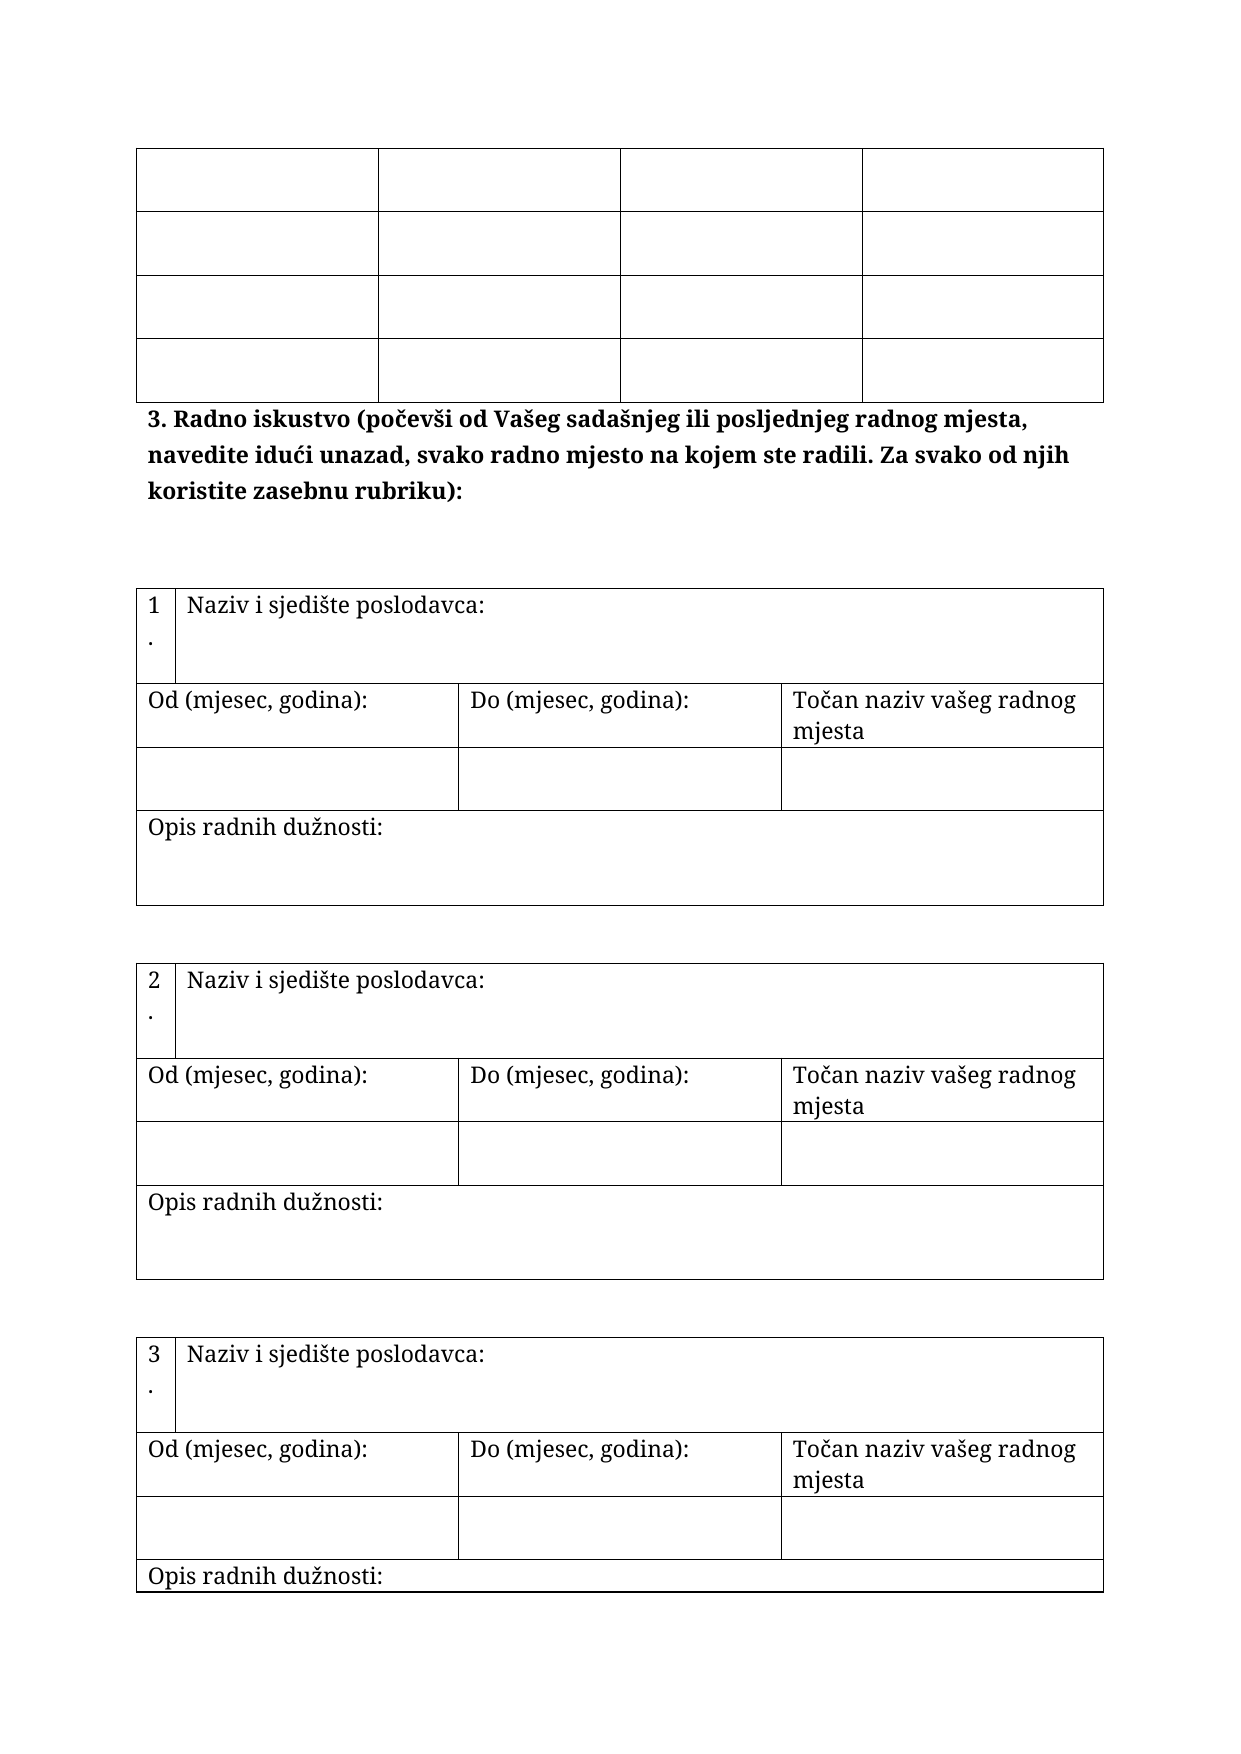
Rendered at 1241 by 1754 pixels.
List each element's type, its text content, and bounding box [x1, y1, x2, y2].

table_cell [137, 1122, 458, 1184]
table_cell Od (mjesec, godina): [137, 1059, 458, 1121]
table_cell [137, 276, 378, 338]
table_cell [782, 1122, 1103, 1184]
table_cell [137, 212, 378, 275]
table_header 2. [137, 964, 175, 1057]
table_cell Od (mjesec, godina): [137, 1433, 458, 1496]
table_cell Točan naziv vašeg radnog mjesta [782, 1433, 1103, 1496]
table_header 1. [137, 589, 175, 683]
table_cell [137, 149, 378, 211]
table_cell Do (mjesec, godina): [459, 684, 781, 747]
table_cell Do (mjesec, godina): [459, 1433, 781, 1496]
table_cell [782, 1497, 1103, 1559]
table_header Naziv i sjedište poslodavca: [176, 589, 1103, 683]
table_cell [137, 1497, 458, 1559]
table_cell [379, 339, 620, 402]
table_cell [137, 748, 458, 810]
table_cell [459, 748, 781, 810]
table_cell Od (mjesec, godina): [137, 684, 458, 747]
table_cell [621, 276, 862, 338]
table_cell Točan naziv vašeg radnog mjesta [782, 684, 1103, 747]
table_cell [621, 339, 862, 402]
table_cell [863, 149, 1103, 211]
table_cell Opis radnih dužnosti: [137, 1186, 1103, 1279]
table_header Naziv i sjedište poslodavca: [176, 1338, 1103, 1432]
table_cell Opis radnih dužnosti: [137, 811, 1103, 905]
table_cell [379, 276, 620, 338]
table_header 3. [137, 1338, 175, 1432]
table_cell [621, 212, 862, 275]
text 3. Radno iskustvo (počevši od Vašeg sadašnjeg ili posljednjeg radnog mjesta, navedite idući unazad, svako radno mjesto na kojem ste radili. Za svako od njih koristite zasebnu rubriku): [148, 403, 1093, 506]
table_cell Do (mjesec, godina): [459, 1059, 781, 1121]
table_cell [379, 149, 620, 211]
table_cell [863, 276, 1103, 338]
table_cell [621, 149, 862, 211]
table_cell Točan naziv vašeg radnog mjesta [782, 1059, 1103, 1121]
table_cell [863, 212, 1103, 275]
table_cell [459, 1122, 781, 1184]
table_cell [379, 212, 620, 275]
table_cell [137, 339, 378, 402]
table_header Naziv i sjedište poslodavca: [176, 964, 1103, 1057]
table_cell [137, 1560, 1103, 1591]
table_cell [782, 748, 1103, 810]
table_cell [459, 1497, 781, 1559]
table_cell [863, 339, 1103, 402]
